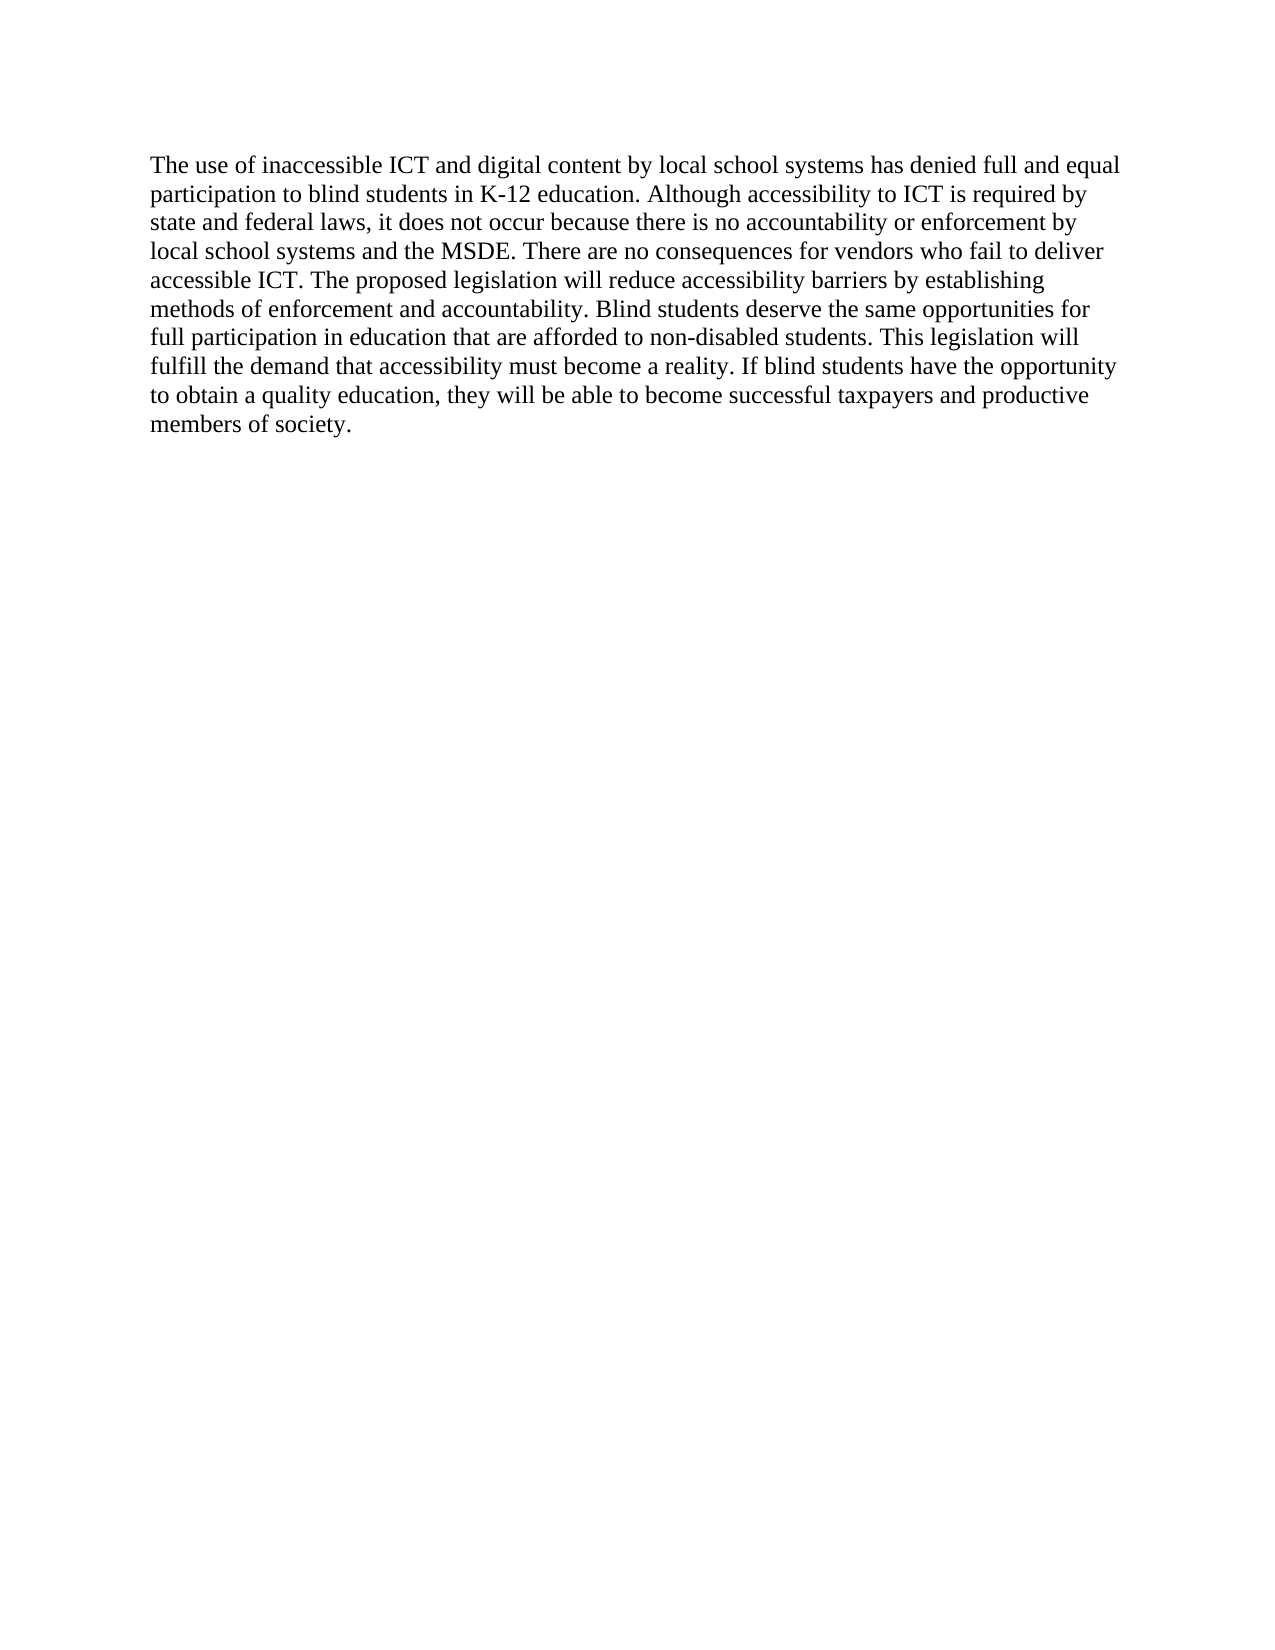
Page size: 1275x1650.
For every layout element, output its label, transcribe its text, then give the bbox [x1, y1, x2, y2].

text The use of inaccessible ICT and digital content by local school systems has denied full and equal participation to blind students in K-12 education. Although accessibility to ICT is required by state and federal laws, it does not occur because there is no accountability or enforcement by local school systems and the MSDE. There are no consequences for vendors who fail to deliver accessible ICT. The proposed legislation will reduce accessibility barriers by establishing methods of enforcement and accountability. Blind students deserve the same opportunities for full participation in education that are afforded to non-disabled students. This legislation will fulfill the demand that accessibility must become a reality. If blind students have the opportunity to obtain a quality education, they will be able to become successful taxpayers and productive members of society. [150, 150, 1125, 437]
